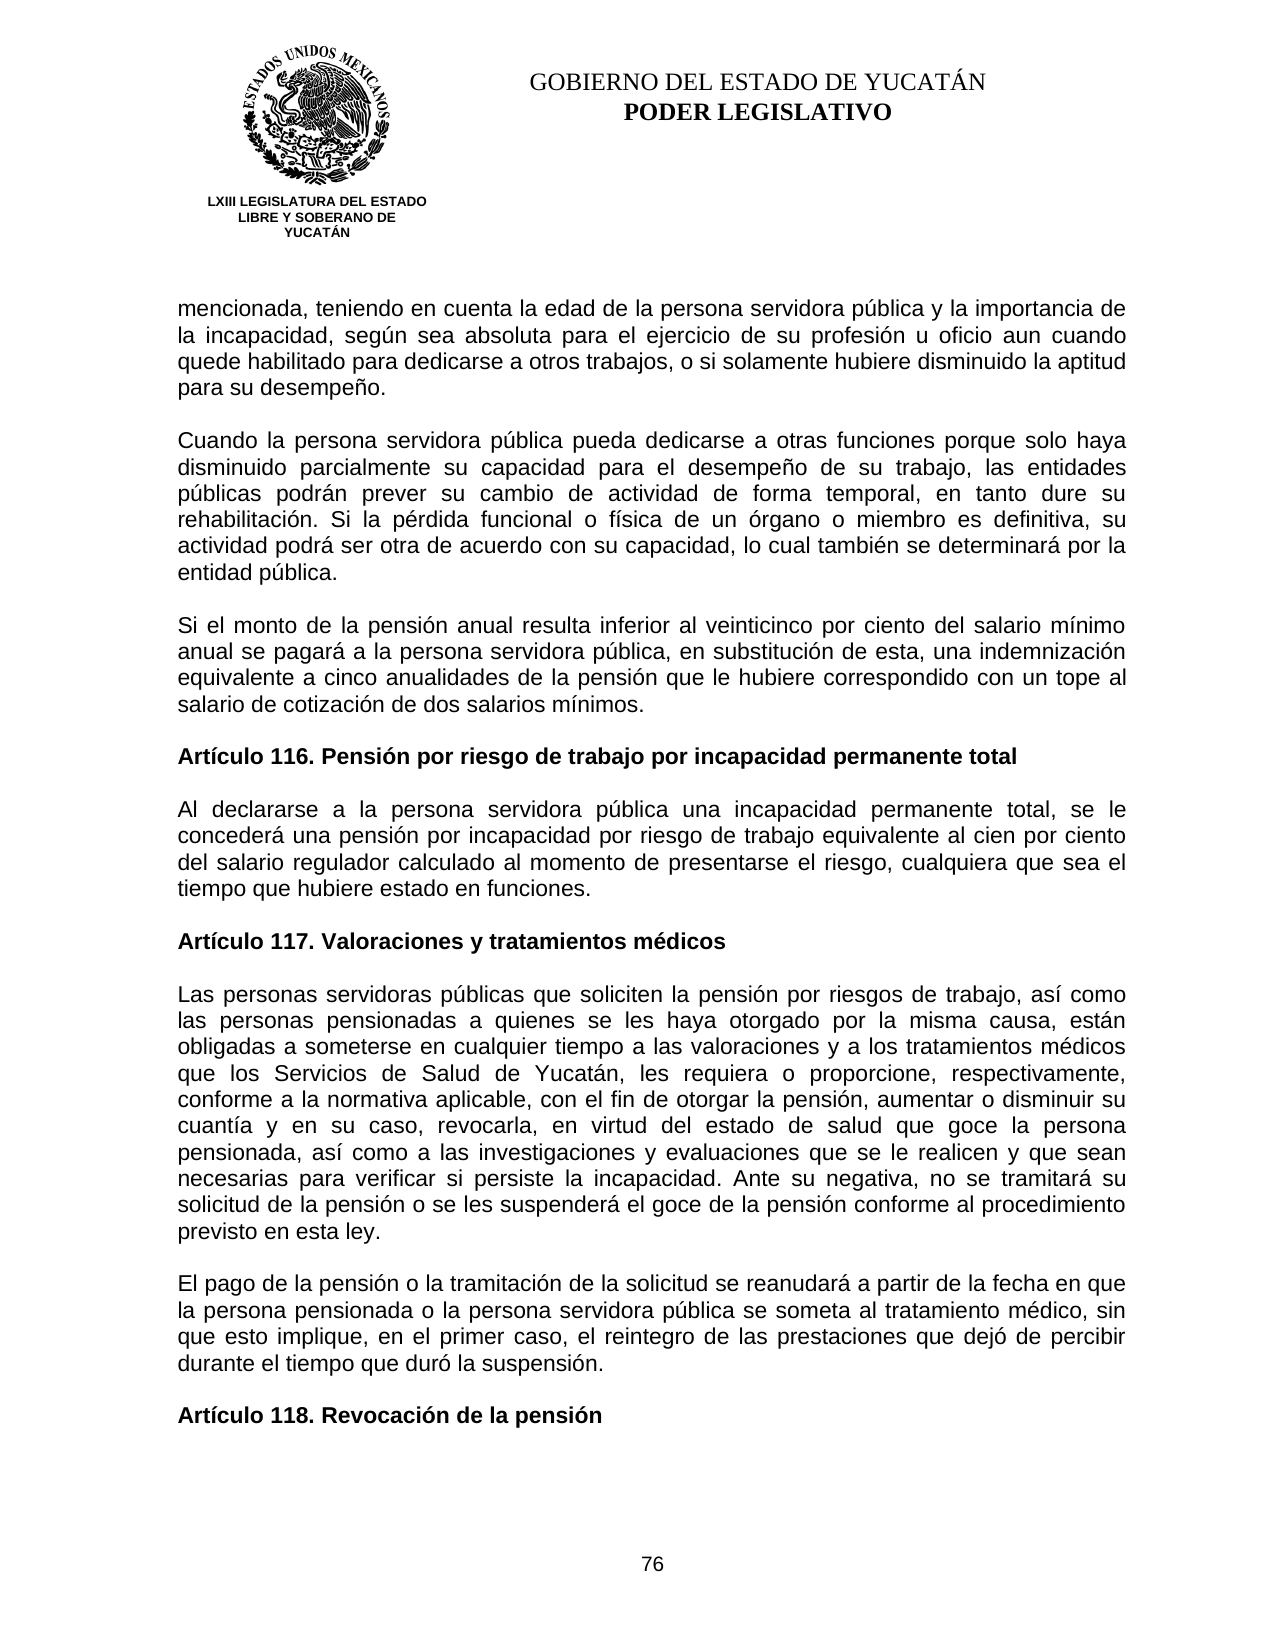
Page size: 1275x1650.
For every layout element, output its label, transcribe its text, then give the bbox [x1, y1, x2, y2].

text Cuando la persona servidora pública pueda dedicarse a otras funciones porque solo haya disminuido parcialmente su capacidad para el desempeño de su trabajo, las entidades públicas podrán prever su cambio de actividad de forma temporal, en tanto dure su rehabilitación. Si la pérdida funcional o física de un órgano o miembro es definitiva, su actividad podrá ser otra de acuerdo con su capacidad, lo cual también se determinará por la entidad pública. [177, 427, 1127, 585]
text Las personas servidoras públicas que soliciten la pensión por riesgos de trabajo, así como las personas pensionadas a quienes se les haya otorgado por la misma causa, están obligadas a someterse en cualquier tiempo a las valoraciones y a los tratamientos médicos que los Servicios de Salud de Yucatán, les requiera o proporcione, respectivamente, conforme a la normativa aplicable, con el fin de otorgar la pensión, aumentar o disminuir su cuantía y en su caso, revocarla, en virtud del estado de salud que goce la persona pensionada, así como a las investigaciones y evaluaciones que se le realicen y que sean necesarias para verificar si persiste la incapacidad. Ante su negativa, no se tramitará su solicitud de la pensión o se les suspenderá el goce de la pensión conforme al procedimiento previsto en esta ley. [177, 981, 1127, 1244]
text Artículo 116. Pensión por riesgo de trabajo por incapacidad permanente total [177, 743, 1127, 770]
text Al declararse a la persona servidora pública una incapacidad permanente total, se le concederá una pensión por incapacidad por riesgo de trabajo equivalente al cien por ciento del salario regulador calculado al momento de presentarse el riesgo, cualquiera que sea el tiempo que hubiere estado en funciones. [177, 796, 1127, 901]
text El pago de la pensión o la tramitación de la solicitud se reanudará a partir de la fecha en que la persona pensionada o la persona servidora pública se someta al tratamiento médico, sin que esto implique, en el primer caso, el reintegro de las prestaciones que dejó de percibir durante el tiempo que duró la suspensión. [177, 1270, 1127, 1376]
text Artículo 118. Revocación de la pensión [177, 1402, 1127, 1428]
text Artículo 117. Valoraciones y tratamientos médicos [177, 928, 1127, 954]
text Si el monto de la pensión anual resulta inferior al veinticinco por ciento del salario mínimo anual se pagará a la persona servidora pública, en substitución de esta, una indemnización equivalente a cinco anualidades de la pensión que le hubiere correspondido con un tope al salario de cotización de dos salarios mínimos. [177, 612, 1127, 717]
picture [207, 11, 425, 219]
